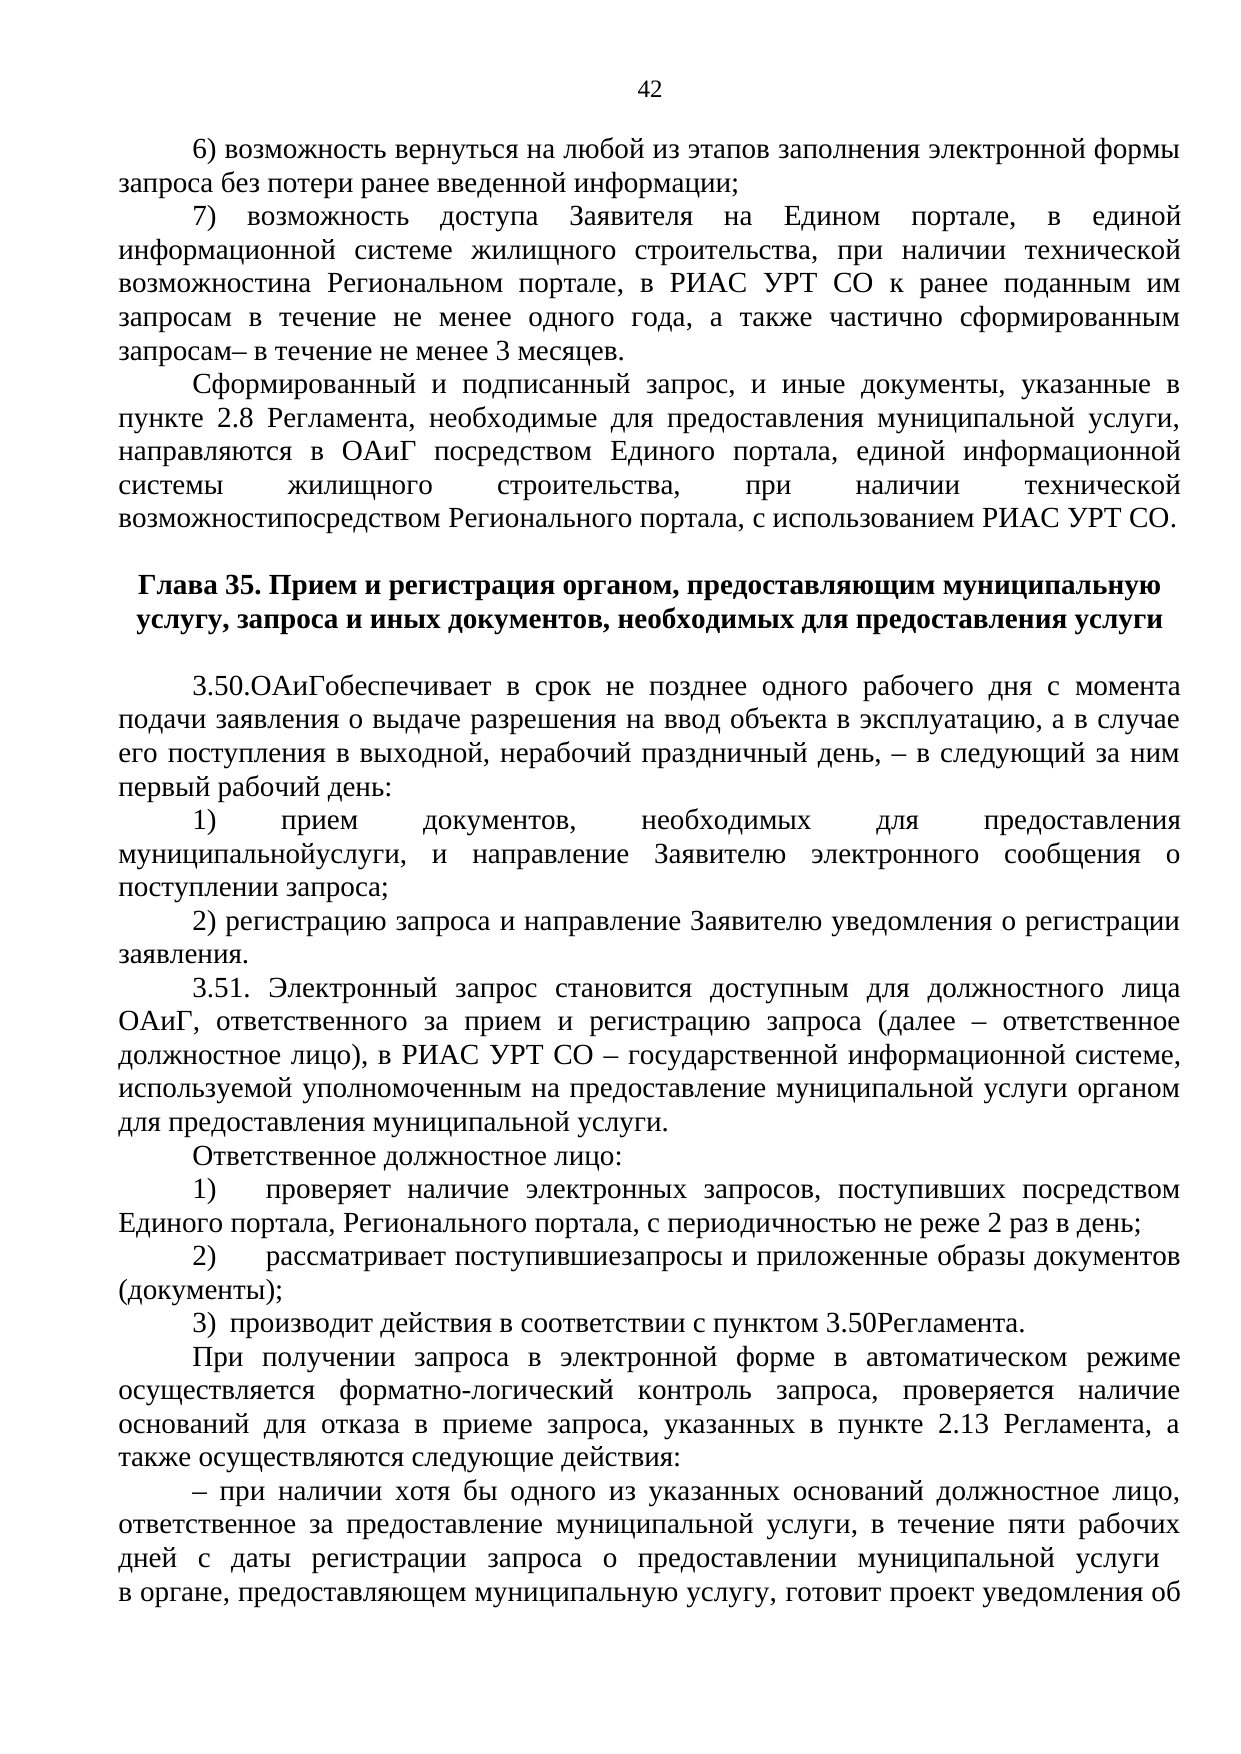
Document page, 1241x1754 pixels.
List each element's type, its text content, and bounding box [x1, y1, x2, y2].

text 7) возможность доступа Заявителя на Едином портале, в единой информационной системе жилищного строительства, при наличии технической возможностина Региональном портале, в РИАС УРТ СО к ранее поданным им запросам в течение не менее одного года, а также частично сформированным запросам– в течение не менее 3 месяцев. [118, 198, 1181, 366]
text Ответственное должностное лицо: [118, 1138, 1181, 1171]
text Глава 35. Прием и регистрация органом, предоставляющим муниципальную услугу, запроса и иных документов, необходимых для предоставления услуги [118, 567, 1181, 634]
text Сформированный и подписанный запрос, и иные документы, указанные в пункте 2.8 Регламента, необходимые для предоставления муниципальной услуги, направляются в ОАиГ посредством Единого портала, единой информационной системы жилищного строительства, при наличии технической возможностипосредством Регионального портала, с использованием РИАС УРТ СО. [118, 366, 1181, 534]
text 6) возможность вернуться на любой из этапов заполнения электронной формы запроса без потери ранее введенной информации; [118, 131, 1181, 198]
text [118, 1473, 1181, 1607]
text 2) регистрацию запроса и направление Заявителю уведомления о регистрации заявления. [118, 903, 1181, 970]
list рассматривает поступившиезапросы и приложенные образы документов (документы); [118, 1238, 1181, 1305]
text 3.51. Электронный запрос становится доступным для должностного лица ОАиГ, ответственного за прием и регистрацию запроса (далее – ответственное должностное лицо), в РИАС УРТ СО – государственной информационной системе, используемой уполномоченным на предоставление муниципальной услуги органом для предоставления муниципальной услуги. [118, 970, 1181, 1138]
text 1) прием документов, необходимых для предоставления муниципальнойуслуги, и направление Заявителю электронного сообщения о поступлении запроса; [118, 802, 1181, 903]
text При получении запроса в электронной форме в автоматическом режиме осуществляется форматно-логический контроль запроса, проверяется наличие оснований для отказа в приеме запроса, указанных в пункте 2.13 Регламента, а также осуществляются следующие действия: [118, 1339, 1181, 1473]
text 3.50.ОАиГобеспечивает в срок не позднее одного рабочего дня с момента подачи заявления о выдаче разрешения на ввод объекта в эксплуатацию, а в случае его поступления в выходной, нерабочий праздничный день, – в следующий за ним первый рабочий день: [118, 668, 1181, 802]
list производит действия в соответствии с пунктом 3.50Регламента. [192, 1305, 1181, 1339]
list проверяет наличие электронных запросов, поступивших посредством Единого портала, Регионального портала, с периодичностью не реже 2 раз в день; [118, 1171, 1181, 1238]
